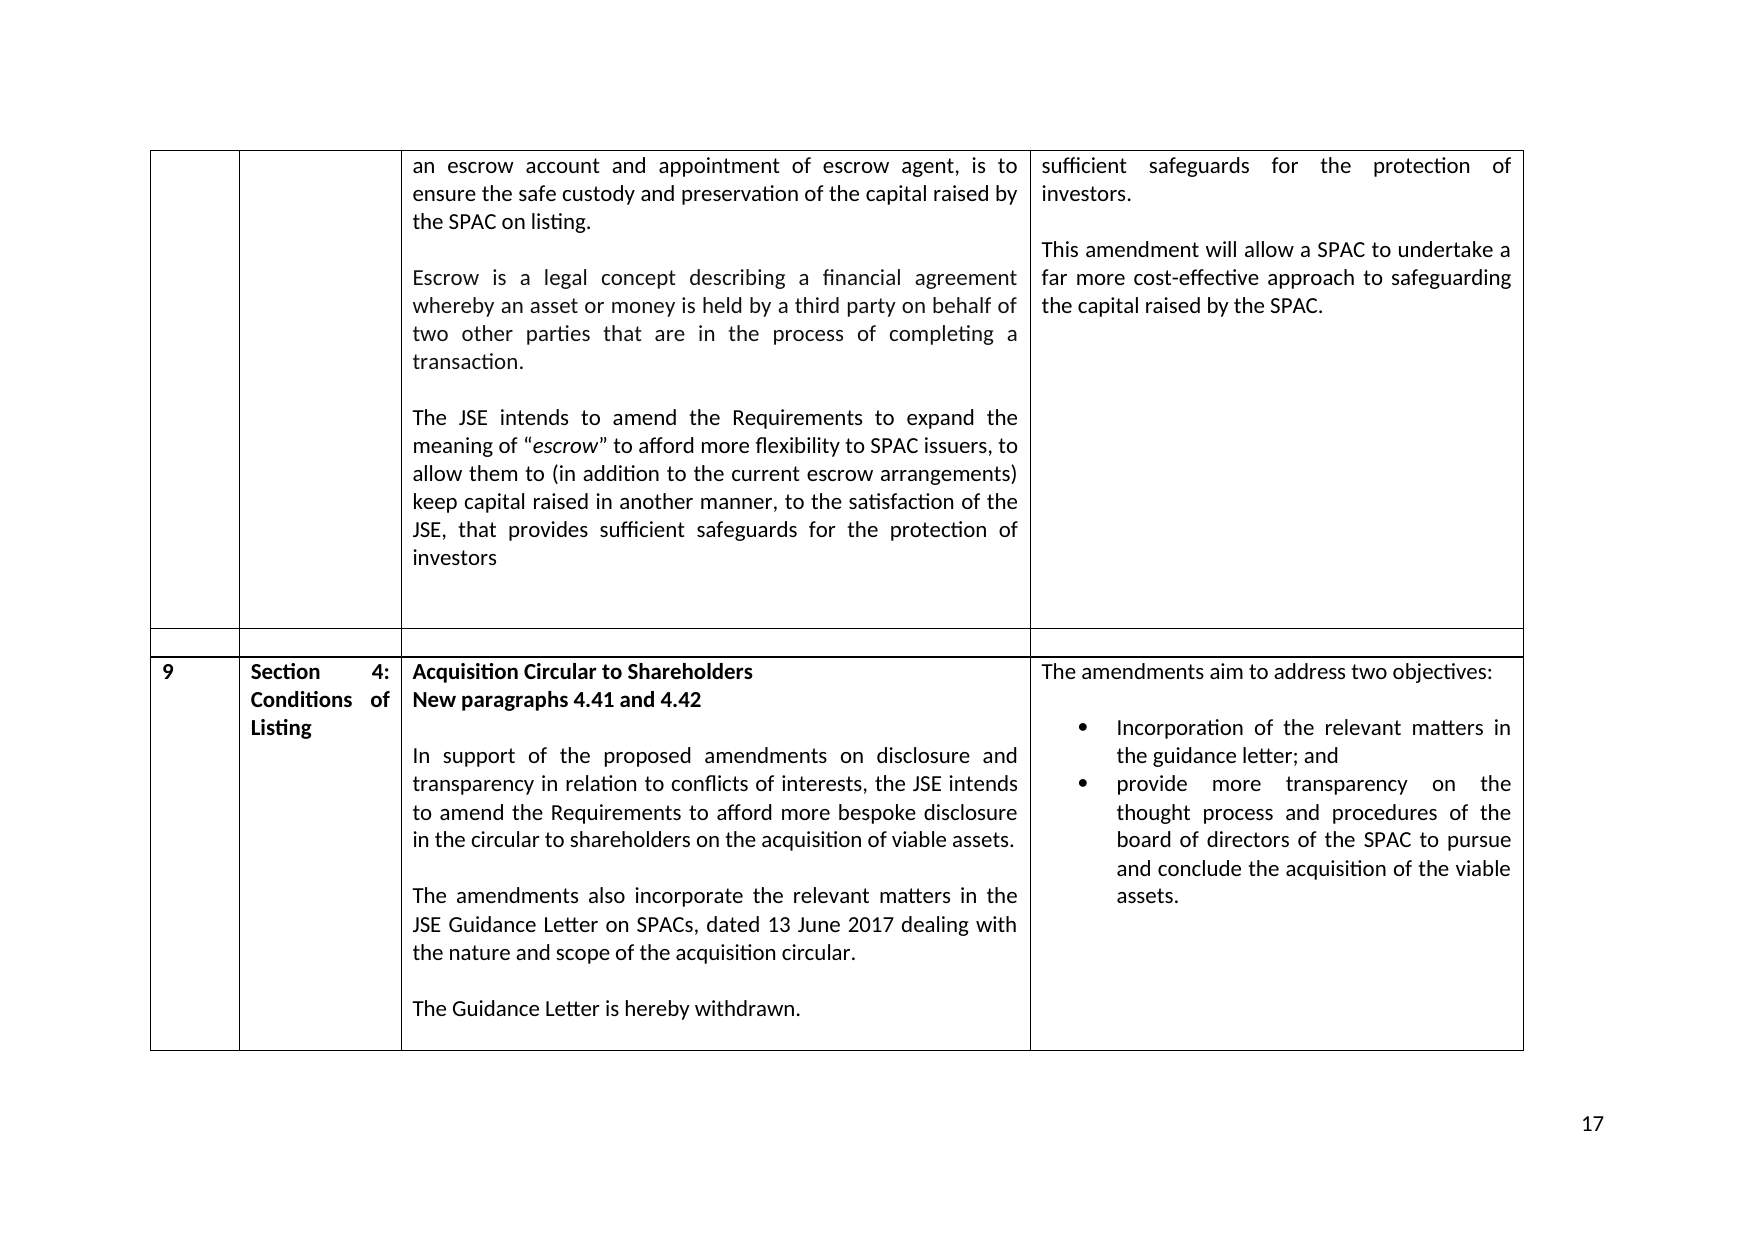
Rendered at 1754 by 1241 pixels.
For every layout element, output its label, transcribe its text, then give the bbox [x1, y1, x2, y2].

table_cell 8 [151, 151, 239, 627]
table_cell [240, 629, 401, 656]
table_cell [1031, 151, 1523, 627]
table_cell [240, 151, 401, 627]
table_cell Acquisition Circular to Shareholders New paragraphs 4.41 and 4.42 In support of the proposed amendments on disclosure and transparency in relation to conflicts of interests, the JSE intends to amend the Requirements to afford more bespoke disclosure in the circular to shareholders on the acquisition of viable assets. The amendments also incorporate the relevant matters in the JSE Guidance Letter on SPACs, dated 13 June 2017 dealing with the nature and scope of the acquisition circular. The Guidance Letter is hereby withdrawn. [402, 658, 1030, 1050]
table_cell [151, 629, 239, 656]
table_cell [1031, 629, 1523, 656]
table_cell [402, 151, 1030, 627]
table_cell The amendments aim to address two objectives: Incorporation of the relevant matters in the guidance letter; and provide more transparency on the thought process and procedures of the board of directors of the SPAC to pursue and conclude the acquisition of the viable assets. [1031, 658, 1523, 1050]
table_cell Section 4: Conditions of Listing [240, 658, 401, 1050]
table_cell 9 [151, 658, 239, 1050]
table_cell [402, 629, 1030, 656]
